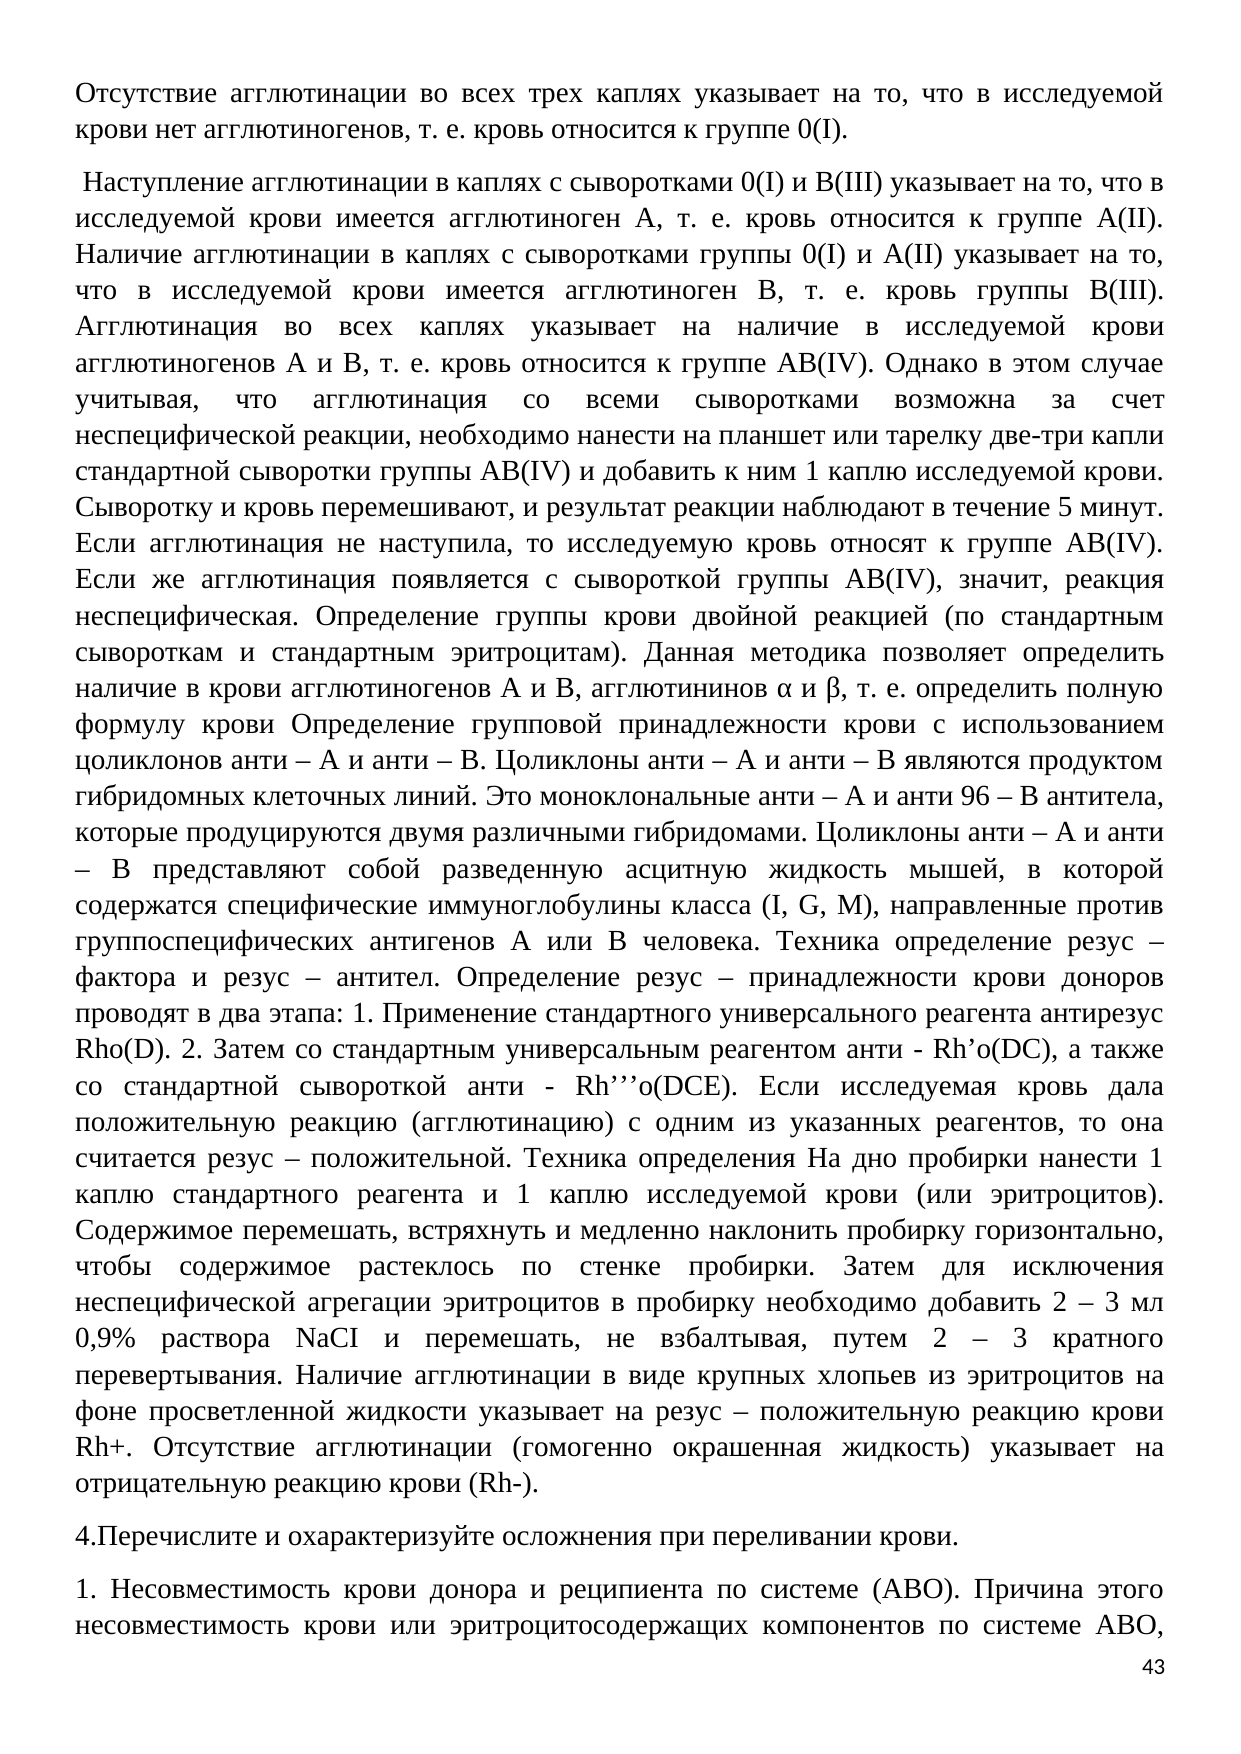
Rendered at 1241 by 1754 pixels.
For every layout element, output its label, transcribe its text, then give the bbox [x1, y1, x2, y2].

text Наступление агглютинации в каплях с сыворотками 0(I) и B(III) указывает на то, что в исследуемой крови имеется агглютиноген А, т. е. кровь относится к группе A(II). Наличие агглютинации в каплях с сыворотками группы 0(I) и A(II) указывает на то, что в исследуемой крови имеется агглютиноген В, т. е. кровь группы B(III). Агглютинация во всех каплях указывает на наличие в исследуемой крови агглютиногенов А и В, т. е. кровь относится к группе AB(IV). Однако в этом случае учитывая, что агглютинация со всеми сыворотками возможна за счет неспецифической реакции, необходимо нанести на планшет или тарелку две-три капли стандартной сыворотки группы AB(IV) и добавить к ним 1 каплю исследуемой крови. Сыворотку и кровь перемешивают, и результат реакции наблюдают в течение 5 минут. Если агглютинация не наступила, то исследуемую кровь относят к группе AB(IV). Если же агглютинация появляется с сывороткой группы AB(IV), значит, реакция неспецифическая. Определение группы крови двойной реакцией (по стандартным сывороткам и стандартным эритроцитам). Данная методика позволяет определить наличие в крови агглютиногенов А и В, агглютининов α и β, т. е. определить полную формулу крови Определение групповой принадлежности крови с использованием цоликлонов анти – А и анти – В. Цоликлоны анти – А и анти – В являются продуктом гибридомных клеточных линий. Это моноклональные анти – А и анти 96 – В антитела, которые продуцируются двумя различными гибридомами. Цоликлоны анти – А и анти – В представляют собой разведенную асцитную жидкость мышей, в которой содержатся специфические иммуноглобулины класса (I, G, M), направленные против группоспецифических антигенов А или В человека. Техника определение резус – фактора и резус – антител. Определение резус – принадлежности крови доноров проводят в два этапа: 1. Применение стандартного универсального реагента антирезус Rhο(D). 2. Затем со стандартным универсальным реагентом анти - Rh’о(DC), а также со стандартной сывороткой анти - Rh’’’о(DCE). Если исследуемая кровь дала положительную реакцию (агглютинацию) с одним из указанных реагентов, то она считается резус – положительной. Техника определения На дно пробирки нанести 1 каплю стандартного реагента и 1 каплю исследуемой крови (или эритроцитов). Содержимое перемешать, встряхнуть и медленно наклонить пробирку горизонтально, чтобы содержимое растеклось по стенке пробирки. Затем для исключения неспецифической агрегации эритроцитов в пробирку необходимо добавить 2 – 3 мл 0,9% раствора NaCI и перемешать, не взбалтывая, путем 2 – 3 кратного перевертывания. Наличие агглютинации в виде крупных хлопьев из эритроцитов на фоне просветленной жидкости указывает на резус – положительную реакцию крови Rh+. Отсутствие агглютинации (гомогенно окрашенная жидкость) указывает на отрицательную реакцию крови (Rh-). [75, 164, 1165, 1499]
text 4.Перечислите и охарактеризуйте осложнения при переливании крови. [75, 1518, 1165, 1552]
text Отсутствие агглютинации во всех трех каплях указывает на то, что в исследуемой крови нет агглютиногенов, т. е. кровь относится к группе 0(I). [75, 75, 1165, 145]
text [75, 1571, 1165, 1641]
